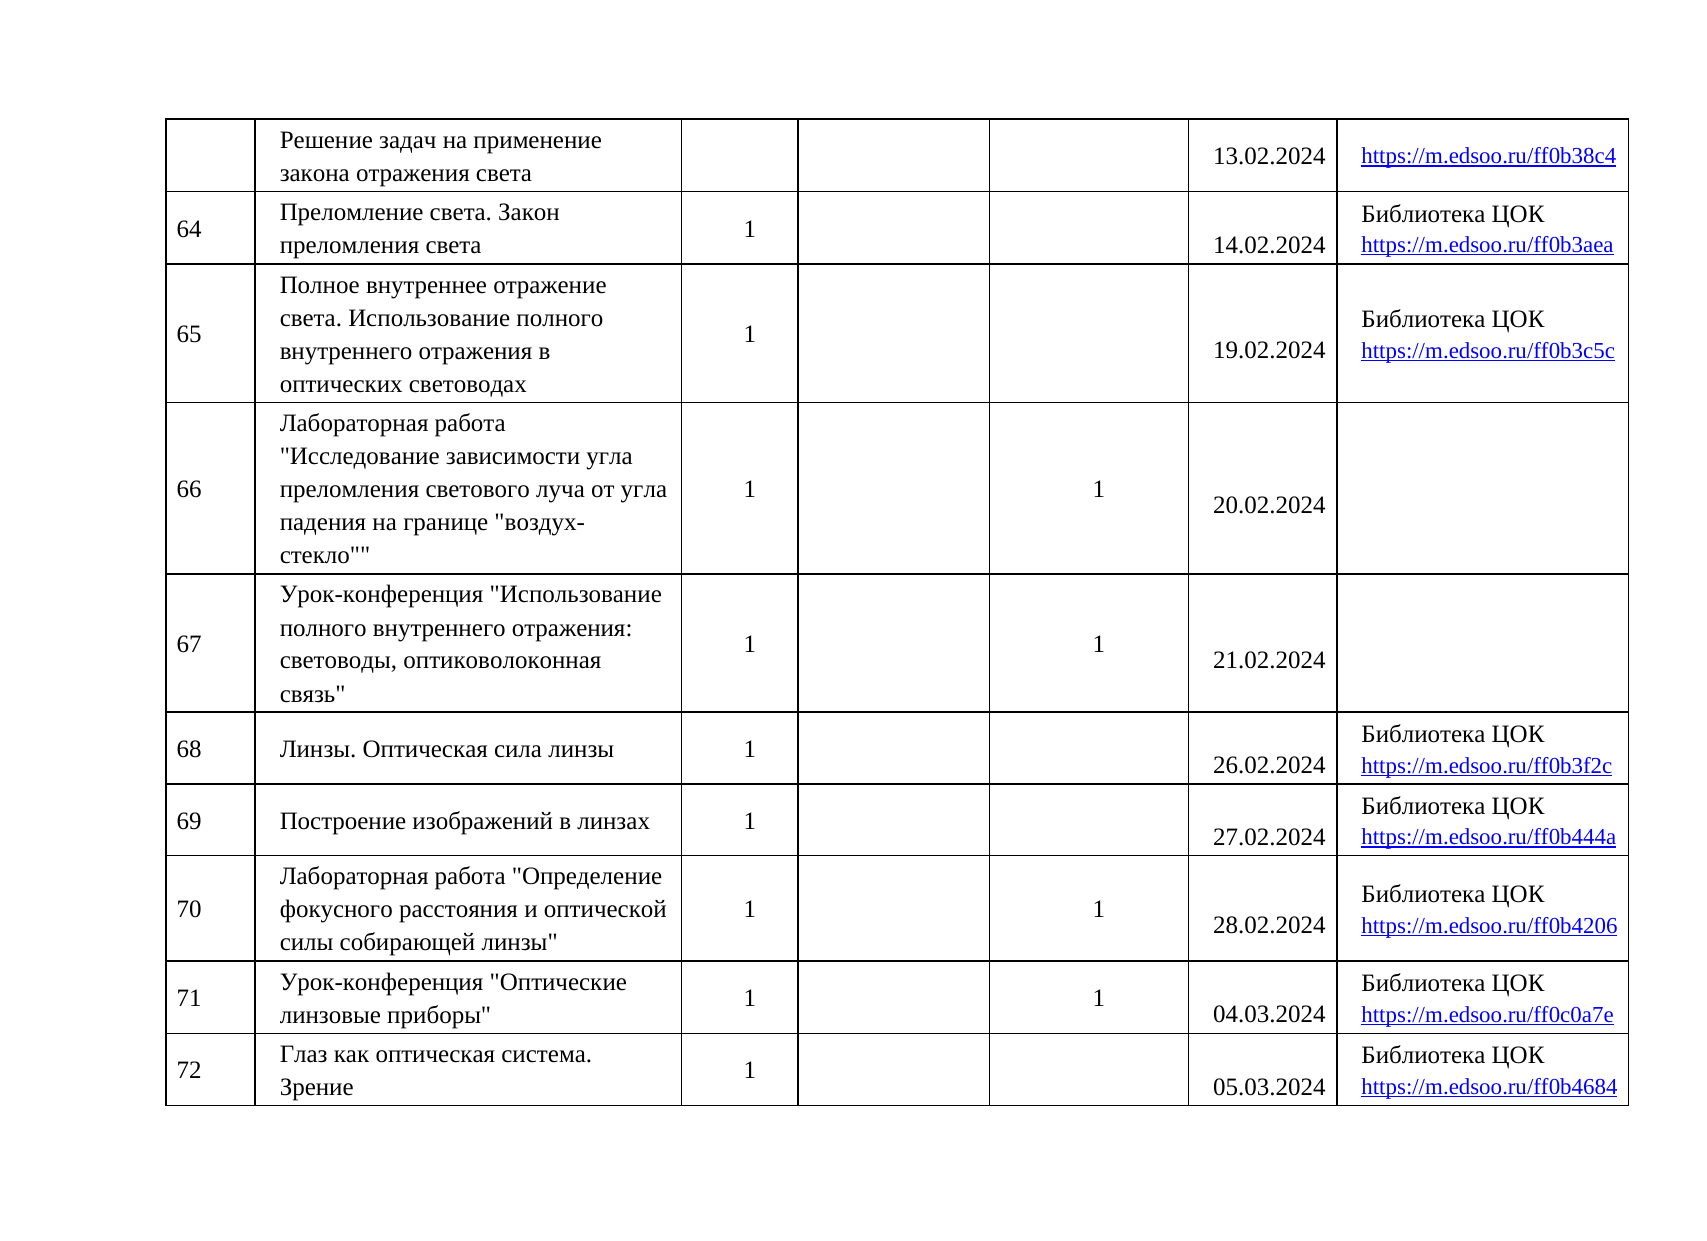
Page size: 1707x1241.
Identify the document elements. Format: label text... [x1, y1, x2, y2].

table_cell Урок-конференция "Использование полного внутреннего отражения: световоды, оптиковолоконная связь" [256, 575, 681, 711]
table_cell 27.02.2024 [1189, 785, 1336, 854]
table_cell [990, 713, 1188, 783]
table_cell Лабораторная работа "Определение фокусного расстояния и оптической силы собирающей линзы" [256, 856, 681, 960]
table_cell [799, 856, 989, 960]
table_cell 71 [167, 962, 254, 1032]
table_cell 1 [682, 120, 797, 191]
table_cell 64 [167, 192, 254, 263]
table_cell 67 [167, 575, 254, 711]
table_cell 13.02.2024 [1189, 120, 1336, 191]
table_cell 1 [682, 265, 797, 401]
table_cell Глаз как оптическая система. Зрение [256, 1034, 681, 1105]
table_cell 1 [682, 962, 797, 1032]
table_cell Полное внутреннее отражение света. Использование полного внутреннего отражения в оптических световодах [256, 265, 681, 401]
table_cell 1 [990, 856, 1188, 960]
table_cell 68 [167, 713, 254, 783]
table_cell [799, 192, 989, 263]
table_cell Урок-конференция "Оптические линзовые приборы" [256, 962, 681, 1032]
table_cell 69 [167, 785, 254, 854]
table_cell 05.03.2024 [1189, 1034, 1336, 1105]
table_cell 1 [682, 856, 797, 960]
table_cell Библиотека ЦОК https://m.edsoo.ru/ff0c0a7e [1338, 962, 1628, 1032]
table_cell Библиотека ЦОК https://m.edsoo.ru/ff0b444a [1338, 785, 1628, 854]
table_cell 1 [990, 575, 1188, 711]
table_cell Библиотека ЦОК https://m.edsoo.ru/ff0b3c5c [1338, 265, 1628, 401]
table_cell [256, 120, 681, 191]
table_cell [990, 785, 1188, 854]
table_cell 1 [682, 785, 797, 854]
table_cell 63 [167, 120, 254, 191]
table_cell [1338, 403, 1628, 573]
table_cell [990, 1034, 1188, 1105]
table_cell Библиотека ЦОК https://m.edsoo.ru/ff0b4684 [1338, 1034, 1628, 1105]
table_cell 1 [990, 403, 1188, 573]
table_cell [799, 120, 989, 191]
table_cell [799, 713, 989, 783]
table_cell [799, 962, 989, 1032]
table_cell Преломление света. Закон преломления света [256, 192, 681, 263]
table_cell [799, 403, 989, 573]
table_cell [990, 192, 1188, 263]
table_cell Библиотека ЦОК https://m.edsoo.ru/ff0b3aea [1338, 192, 1628, 263]
table_cell [799, 265, 989, 401]
table_cell [990, 120, 1188, 191]
table_cell Библиотека ЦОК https://m.edsoo.ru/ff0b3f2c [1338, 713, 1628, 783]
table_cell 72 [167, 1034, 254, 1105]
table_cell [799, 785, 989, 854]
table_cell Линзы. Оптическая сила линзы [256, 713, 681, 783]
table_cell 70 [167, 856, 254, 960]
table_cell 19.02.2024 [1189, 265, 1336, 401]
table_cell 1 [682, 713, 797, 783]
table_cell 1 [990, 962, 1188, 1032]
table_cell [799, 1034, 989, 1105]
table_cell Библиотека ЦОК https://m.edsoo.ru/ff0b4206 [1338, 856, 1628, 960]
table_cell 65 [167, 265, 254, 401]
table_cell 1 [682, 575, 797, 711]
table_cell 1 [682, 403, 797, 573]
table_cell [1338, 575, 1628, 711]
table_cell 20.02.2024 [1189, 403, 1336, 573]
table_cell Лабораторная работа "Исследование зависимости угла преломления светового луча от угла падения на границе "воздух-стекло"" [256, 403, 681, 573]
table_cell Построение изображений в линзах [256, 785, 681, 854]
table_cell [799, 575, 989, 711]
table_cell 1 [682, 192, 797, 263]
table_cell 28.02.2024 [1189, 856, 1336, 960]
table_cell 26.02.2024 [1189, 713, 1336, 783]
table_cell [990, 265, 1188, 401]
table_cell 21.02.2024 [1189, 575, 1336, 711]
table_cell 04.03.2024 [1189, 962, 1336, 1032]
table_cell 14.02.2024 [1189, 192, 1336, 263]
table_cell 1 [682, 1034, 797, 1105]
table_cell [1338, 120, 1628, 191]
table_cell 66 [167, 403, 254, 573]
